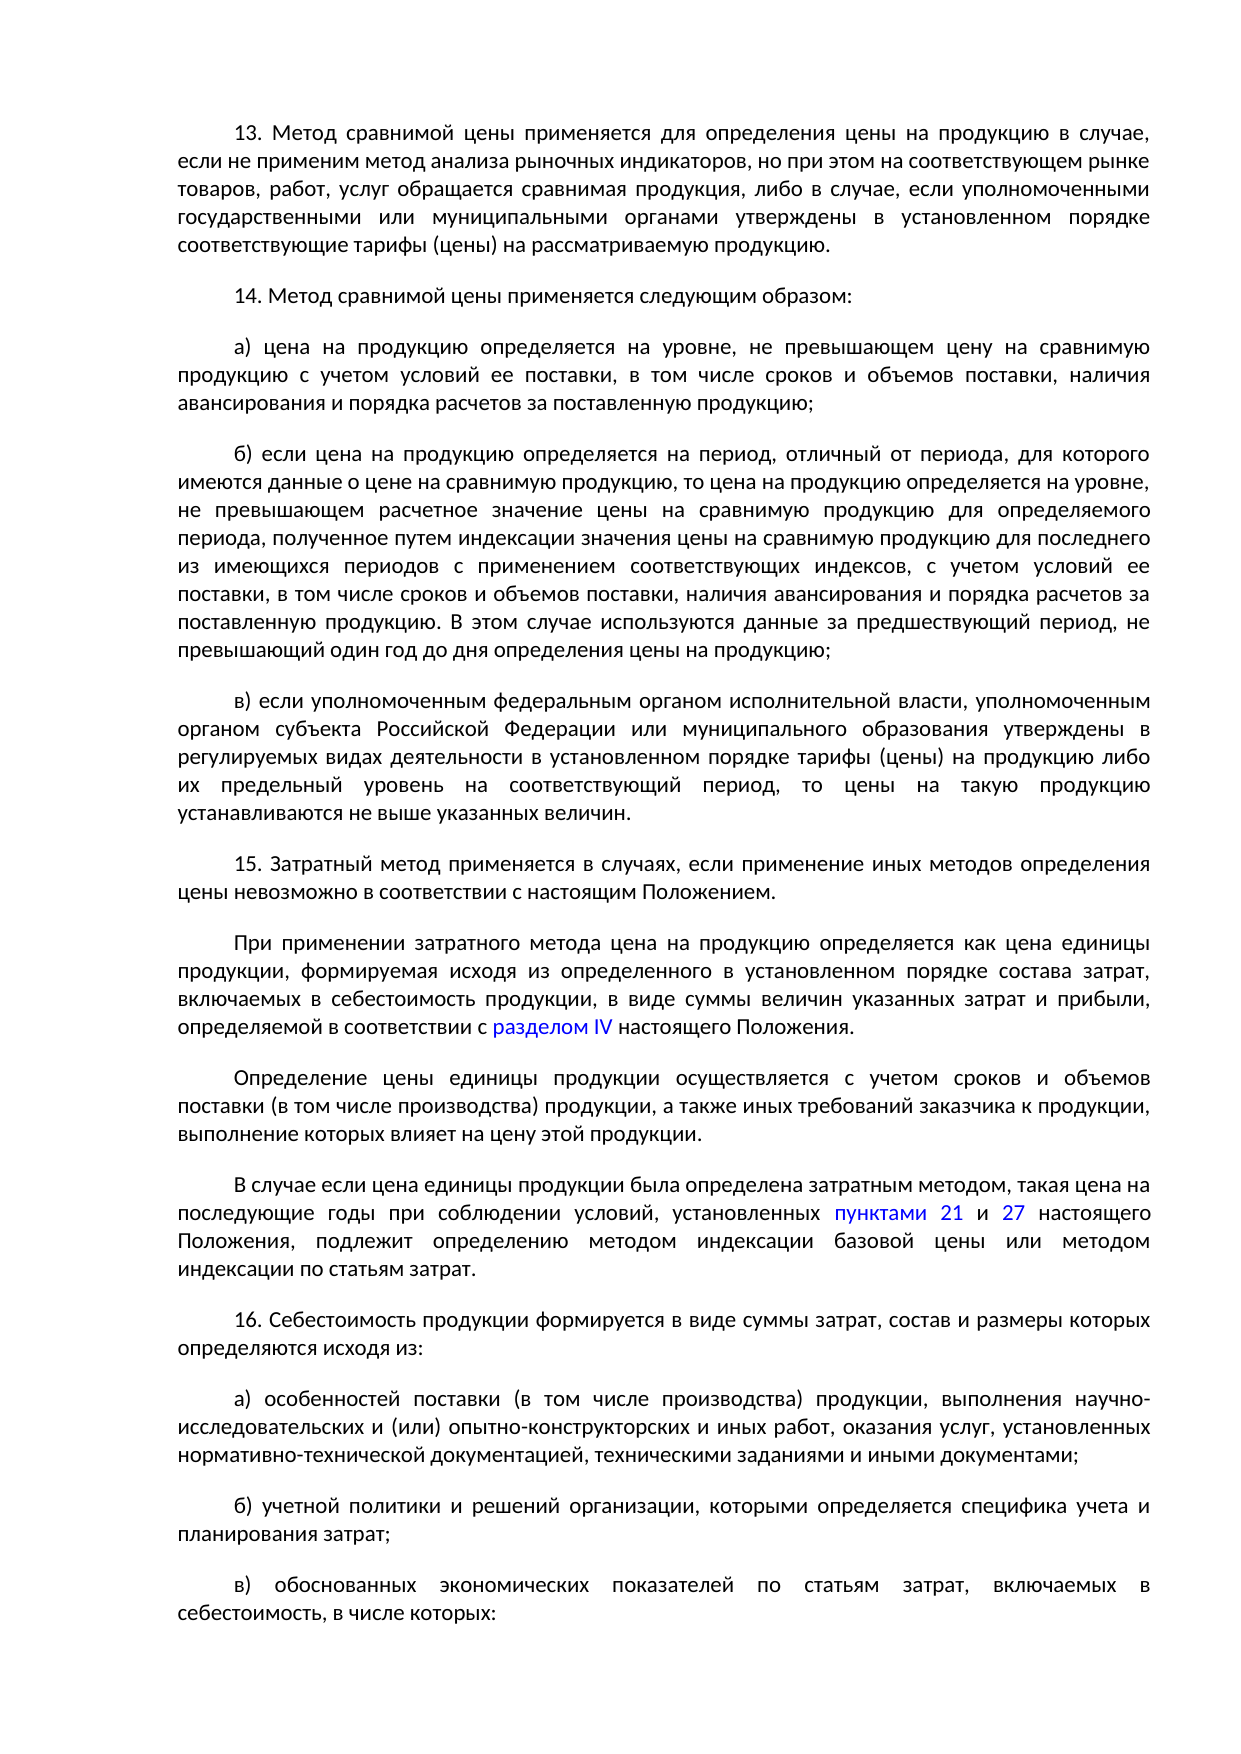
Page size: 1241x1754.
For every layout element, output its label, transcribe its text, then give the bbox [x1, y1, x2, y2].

text в) обоснованных экономических показателей по статьям затрат, включаемых в себестоимость, в числе которых: [177, 1570, 1152, 1626]
text В случае если цена единицы продукции была определена затратным методом, такая цена на последующие годы при соблюдении условий, установленных пунктами 21 и 27 настоящего Положения, подлежит определению методом индексации базовой цены или методом индексации по статьям затрат. [177, 1170, 1152, 1282]
text При применении затратного метода цена на продукцию определяется как цена единицы продукции, формируемая исходя из определенного в установленном порядке состава затрат, включаемых в себестоимость продукции, в виде суммы величин указанных затрат и прибыли, определяемой в соответствии с разделом IV настоящего Положения. [177, 928, 1152, 1040]
text 14. Метод сравнимой цены применяется следующим образом: [177, 281, 1152, 309]
text 13. Метод сравнимой цены применяется для определения цены на продукцию в случае, если не применим метод анализа рыночных индикаторов, но при этом на соответствующем рынке товаров, работ, услуг обращается сравнимая продукция, либо в случае, если уполномоченными государственными или муниципальными органами утверждены в установленном порядке соответствующие тарифы (цены) на рассматриваемую продукцию. [177, 118, 1152, 258]
text 16. Себестоимость продукции формируется в виде суммы затрат, состав и размеры которых определяются исходя из: [177, 1305, 1152, 1361]
text Определение цены единицы продукции осуществляется с учетом сроков и объемов поставки (в том числе производства) продукции, а также иных требований заказчика к продукции, выполнение которых влияет на цену этой продукции. [177, 1063, 1152, 1147]
text а) особенностей поставки (в том числе производства) продукции, выполнения научно-исследовательских и (или) опытно-конструкторских и иных работ, оказания услуг, установленных нормативно-технической документацией, техническими заданиями и иными документами; [177, 1384, 1152, 1468]
text в) если уполномоченным федеральным органом исполнительной власти, уполномоченным органом субъекта Российской Федерации или муниципального образования утверждены в регулируемых видах деятельности в установленном порядке тарифы (цены) на продукцию либо их предельный уровень на соответствующий период, то цены на такую продукцию устанавливаются не выше указанных величин. [177, 686, 1152, 826]
text б) учетной политики и решений организации, которыми определяется специфика учета и планирования затрат; [177, 1491, 1152, 1547]
text б) если цена на продукцию определяется на период, отличный от периода, для которого имеются данные о цене на сравнимую продукцию, то цена на продукцию определяется на уровне, не превышающем расчетное значение цены на сравнимую продукцию для определяемого периода, полученное путем индексации значения цены на сравнимую продукцию для последнего из имеющихся периодов с применением соответствующих индексов, с учетом условий ее поставки, в том числе сроков и объемов поставки, наличия авансирования и порядка расчетов за поставленную продукцию. В этом случае используются данные за предшествующий период, не превышающий один год до дня определения цены на продукцию; [177, 439, 1152, 663]
text а) цена на продукцию определяется на уровне, не превышающем цену на сравнимую продукцию с учетом условий ее поставки, в том числе сроков и объемов поставки, наличия авансирования и порядка расчетов за поставленную продукцию; [177, 332, 1152, 416]
text 15. Затратный метод применяется в случаях, если применение иных методов определения цены невозможно в соответствии с настоящим Положением. [177, 849, 1152, 905]
